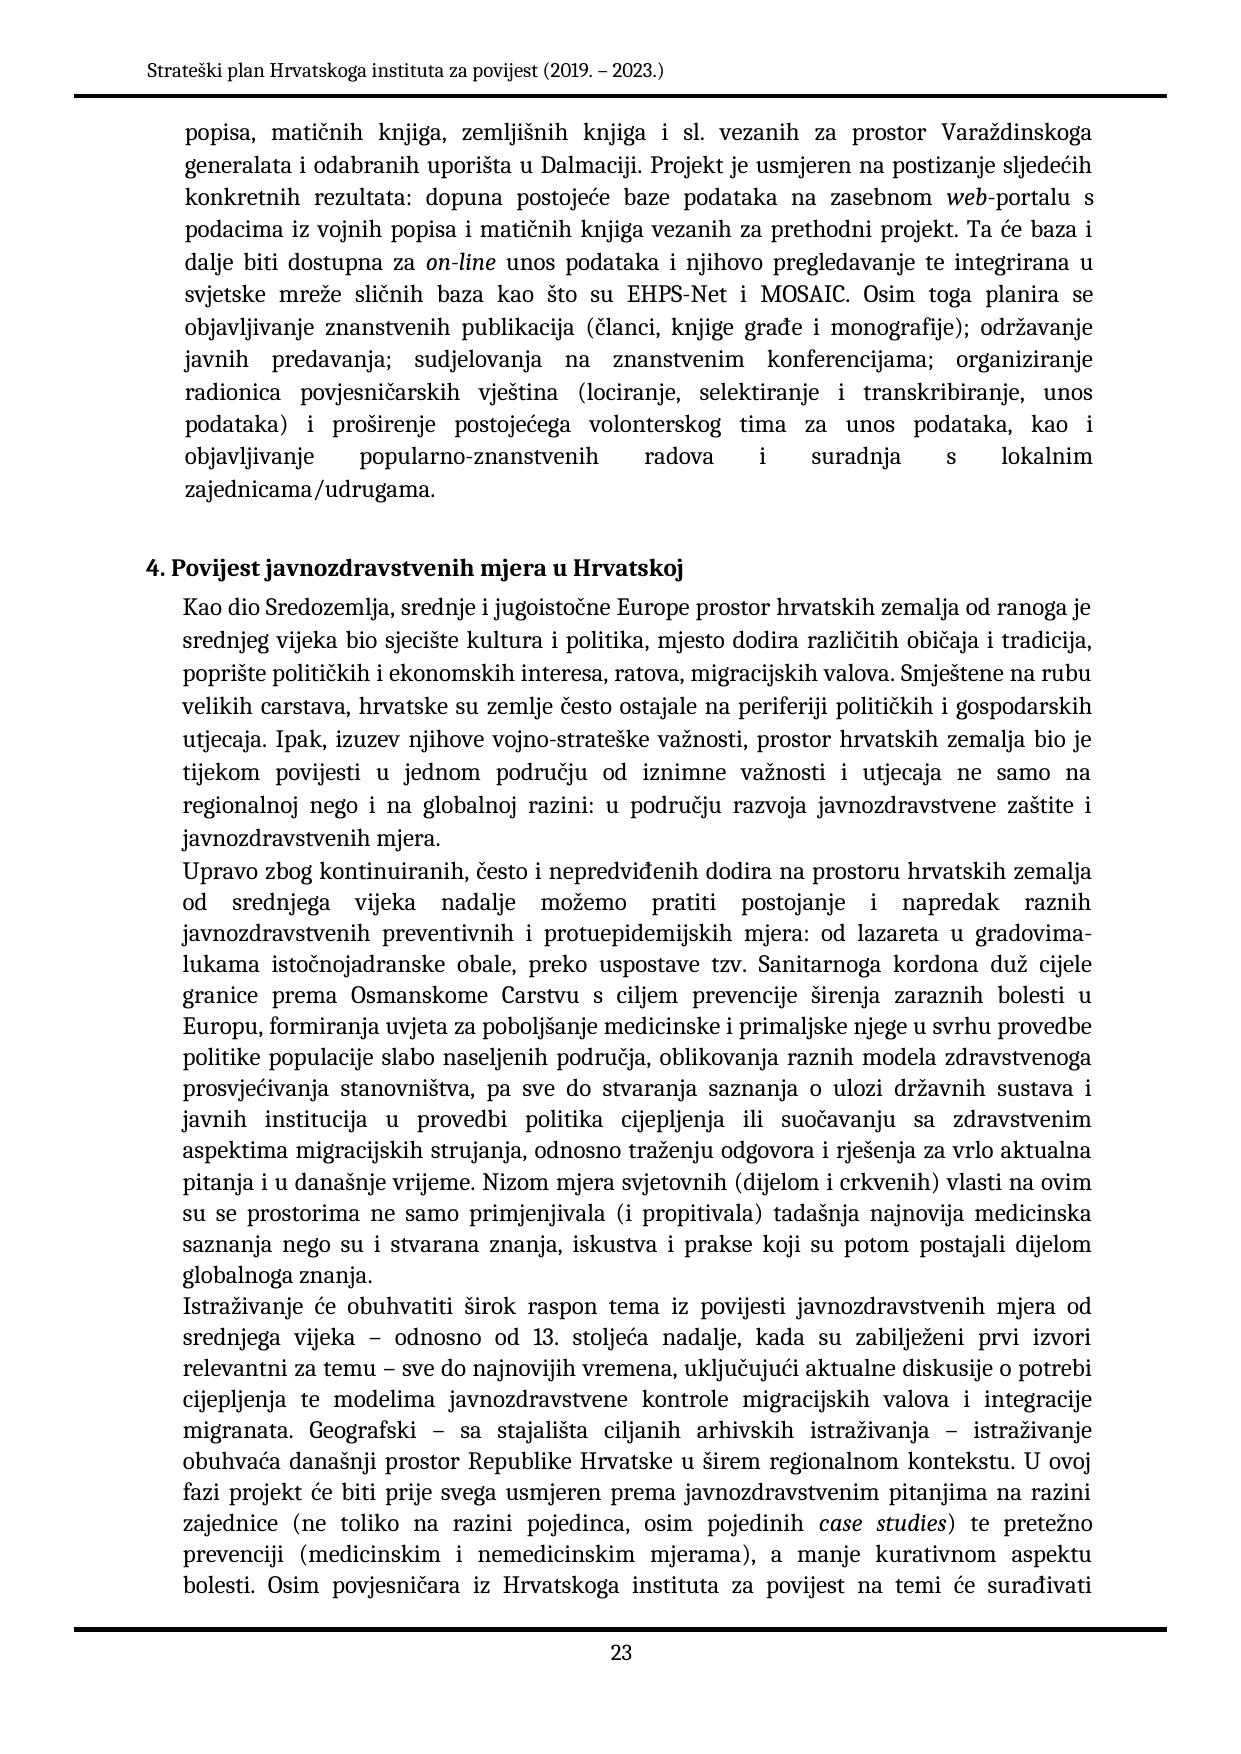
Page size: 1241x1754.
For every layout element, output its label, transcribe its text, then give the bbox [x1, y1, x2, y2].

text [183, 1292, 1093, 1600]
text Kao dio Sredozemlja, srednje i jugoistočne Europe prostor hrvatskih zemalja od ranoga je srednjeg vijeka bio sjecište kultura i politika, mjesto dodira različitih običaja i tradicija, poprište političkih i ekonomskih interesa, ratova, migracijskih valova. Smještene na rubu velikih carstava, hrvatske su zemlje često ostajale na periferiji političkih i gospodarskih utjecaja. Ipak, izuzev njihove vojno-strateške važnosti, prostor hrvatskih zemalja bio je tijekom povijesti u jednom području od iznimne važnosti i utjecaja ne samo na regionalnoj nego i na globalnoj razini: u području razvoja javnozdravstvene zaštite i javnozdravstvenih mjera. [182, 593, 1093, 853]
subtitle 4. Povijest javnozdravstvenih mjera u Hrvatskoj [146, 554, 1093, 582]
text Upravo zbog kontinuiranih, često i nepredviđenih dodira na prostoru hrvatskih zemalja od srednjega vijeka nadalje možemo pratiti postojanje i napredak raznih javnozdravstvenih preventivnih i protuepidemijskih mjera: od lazareta u gradovima-lukama istočnojadranske obale, preko uspostave tzv. Sanitarnoga kordona duž cijele granice prema Osmanskome Carstvu s ciljem prevencije širenja zaraznih bolesti u Europu, formiranja uvjeta za poboljšanje medicinske i primaljske njege u svrhu provedbe politike populacije slabo naseljenih područja, oblikovanja raznih modela zdravstvenoga prosvjećivanja stanovništva, pa sve do stvaranja saznanja o ulozi državnih sustava i javnih institucija u provedbi politika cijepljenja ili suočavanju sa zdravstvenim aspektima migracijskih strujanja, odnosno traženju odgovora i rješenja za vrlo aktualna pitanja i u današnje vrijeme. Nizom mjera svjetovnih (dijelom i crkvenih) vlasti na ovim su se prostorima ne samo primjenjivala (i propitivala) tadašnja najnovija medicinska saznanja nego su i stvarana znanja, iskustva i prakse koji su potom postajali dijelom globalnoga znanja. [182, 857, 1093, 1289]
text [183, 118, 1094, 503]
